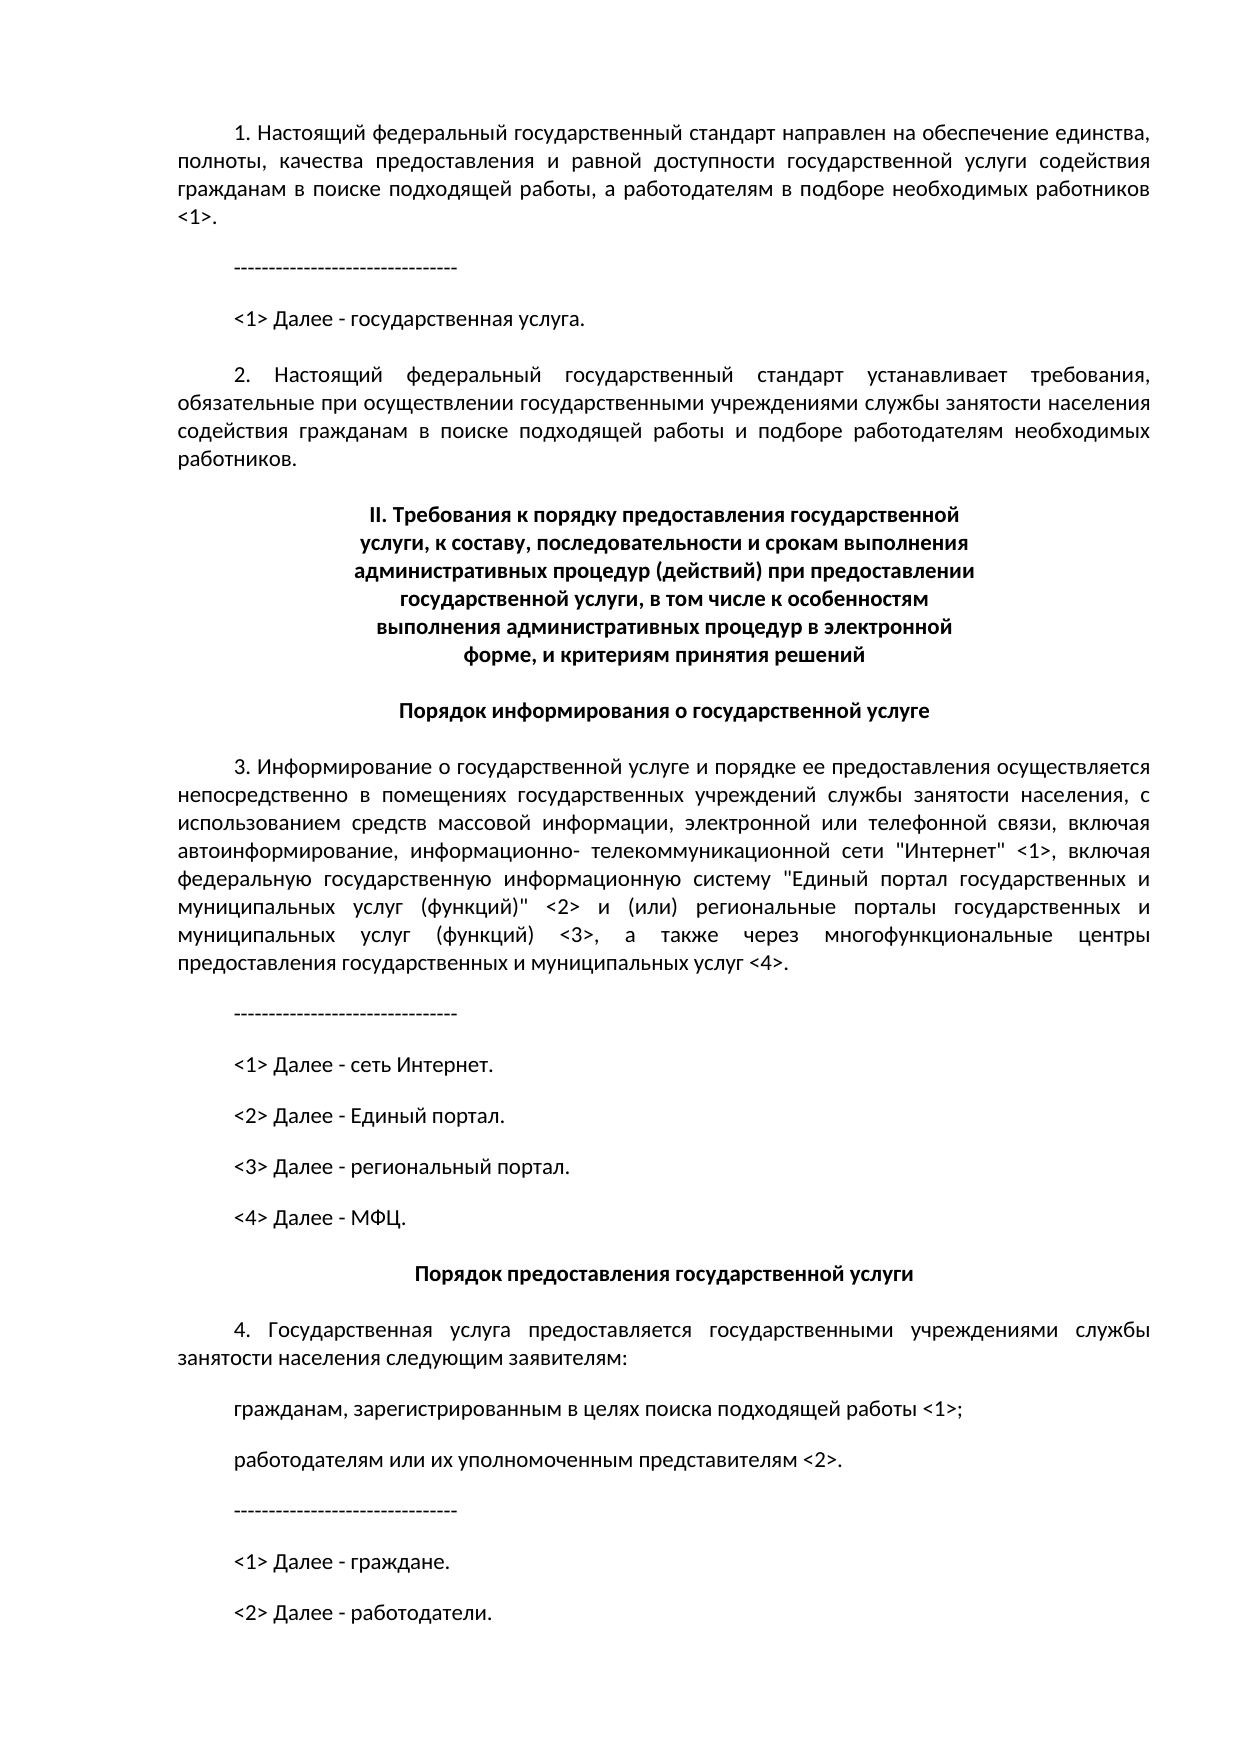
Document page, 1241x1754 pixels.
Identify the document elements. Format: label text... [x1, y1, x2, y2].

text -------------------------------- [177, 999, 1152, 1027]
text <1> Далее - сеть Интернет. [177, 1050, 1152, 1078]
text <2> Далее - Единый портал. [177, 1101, 1152, 1129]
text <3> Далее - региональный портал. [177, 1152, 1152, 1180]
text 2. Настоящий федеральный государственный стандарт устанавливает требования, обязательные при осуществлении государственными учреждениями службы занятости населения содействия гражданам в поиске подходящей работы и подборе работодателям необходимых работников. [177, 360, 1152, 472]
title форме, и критериям принятия решений [177, 640, 1152, 668]
text 4. Государственная услуга предоставляется государственными учреждениями службы занятости населения следующим заявителям: [177, 1315, 1152, 1371]
text гражданам, зарегистрированным в целях поиска подходящей работы <1>; [177, 1394, 1152, 1422]
text -------------------------------- [177, 1496, 1152, 1524]
text <1> Далее - граждане. [177, 1547, 1152, 1575]
text 1. Настоящий федеральный государственный стандарт направлен на обеспечение единства, полноты, качества предоставления и равной доступности государственной услуги содействия гражданам в поиске подходящей работы, а работодателям в подборе необходимых работников <1>. [177, 118, 1152, 230]
text -------------------------------- [177, 253, 1152, 281]
text <4> Далее - МФЦ. [177, 1203, 1152, 1231]
title II. Требования к порядку предоставления государственной [177, 500, 1152, 528]
title Порядок предоставления государственной услуги [177, 1259, 1152, 1287]
title услуги, к составу, последовательности и срокам выполнения [177, 528, 1152, 556]
title выполнения административных процедур в электронной [177, 612, 1152, 640]
title Порядок информирования о государственной услуге [177, 696, 1152, 724]
text работодателям или их уполномоченным представителям <2>. [177, 1445, 1152, 1473]
text 3. Информирование о государственной услуге и порядке ее предоставления осуществляется непосредственно в помещениях государственных учреждений службы занятости населения, с использованием средств массовой информации, электронной или телефонной связи, включая автоинформирование, информационно- телекоммуникационной сети "Интернет" <1>, включая федеральную государственную информационную систему "Единый портал государственных и муниципальных услуг (функций)" <2> и (или) региональные порталы государственных и муниципальных услуг (функций) <3>, а также через многофункциональные центры предоставления государственных и муниципальных услуг <4>. [177, 752, 1152, 977]
text <1> Далее - государственная услуга. [177, 304, 1152, 332]
title государственной услуги, в том числе к особенностям [177, 584, 1152, 612]
text <2> Далее - работодатели. [177, 1598, 1152, 1626]
title административных процедур (действий) при предоставлении [177, 556, 1152, 584]
